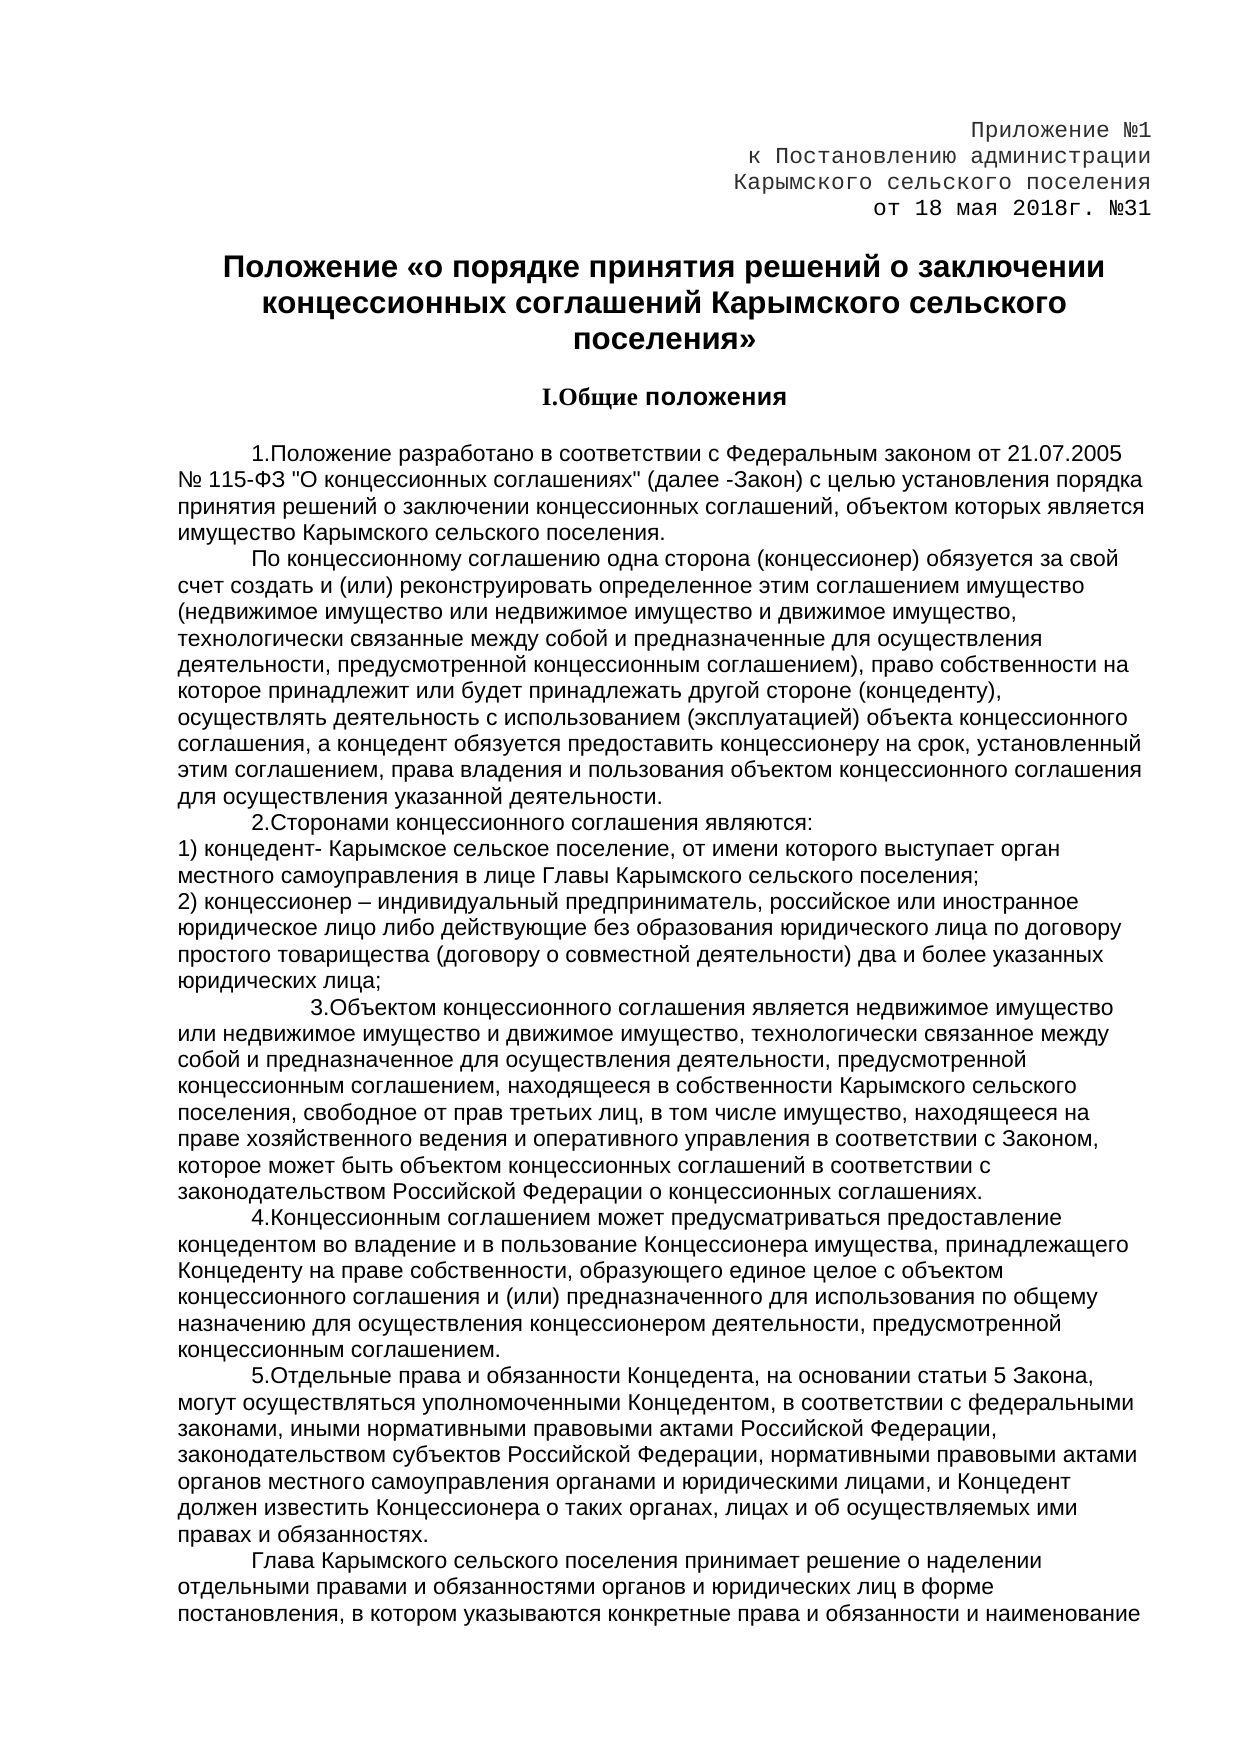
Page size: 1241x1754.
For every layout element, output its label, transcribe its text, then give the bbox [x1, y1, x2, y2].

text 2) концессионер – индивидуальный предприниматель, российское или иностранное юридическое лицо либо действующие без образования юридического лица по договору простого товарищества (договору о совместной деятельности) два и более указанных юридических лица; [177, 888, 1152, 993]
text 4.Концессионным соглашением может предусматриваться предоставление концедентом во владение и в пользование Концессионера имущества, принадлежащего Концеденту на праве собственности, образующего единое целое с объектом концессионного соглашения и (или) предназначенного для использования по общему назначению для осуществления концессионером деятельности, предусмотренной концессионным соглашением. [177, 1204, 1152, 1362]
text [177, 1547, 1152, 1626]
text По концессионному соглашению одна сторона (концессионер) обязуется за свой счет создать и (или) реконструировать определенное этим соглашением имущество (недвижимое имущество или недвижимое имущество и движимое имущество, технологически связанные между собой и предназначенные для осуществления деятельности, предусмотренной концессионным соглашением), право собственности на которое принадлежит или будет принадлежать другой стороне (концеденту), осуществлять деятельность с использованием (эксплуатацией) объекта концессионного соглашения, а концедент обязуется предоставить концессионеру на срок, установленный этим соглашением, права владения и пользования объектом концессионного соглашения для осуществления указанной деятельности. [177, 545, 1152, 809]
text от 18 мая 2018г. №31 [177, 196, 1152, 222]
text I.Общие положения [177, 382, 1152, 411]
text к Постановлению администрации [177, 144, 1152, 170]
text 3.Объектом концессионного соглашения является недвижимое имущество или недвижимое имущество и движимое имущество, технологически связанное между собой и предназначенное для осуществления деятельности, предусмотренной концессионным соглашением, находящееся в собственности Карымского сельского поселения, свободное от прав третьих лиц, в том числе имущество, находящееся на праве хозяйственного ведения и оперативного управления в соответствии с Законом, которое может быть объектом концессионных соглашений в соответствии с законодательством Российской Федерации о концессионных соглашениях. [177, 993, 1152, 1204]
text 1.Положение разработано в соответствии с Федеральным законом от 21.07.2005 № 115-ФЗ "О концессионных соглашениях" (далее -Закон) с целью установления порядка принятия решений о заключении концессионных соглашений, объектом которых является имущество Карымского сельского поселения. [177, 440, 1152, 545]
text Приложение №1 [177, 118, 1152, 144]
text 1) концедент- Карымское сельское поселение, от имени которого выступает орган местного самоуправления в лице Главы Карымского сельского поселения; [177, 835, 1152, 888]
text 2.Сторонами концессионного соглашения являются: [177, 809, 1152, 835]
text 5.Отдельные права и обязанности Концедента, на основании статьи 5 Закона, могут осуществляться уполномоченными Концедентом, в соответствии с федеральными законами, иными нормативными правовыми актами Российской Федерации, законодательством субъектов Российской Федерации, нормативными правовыми актами органов местного самоуправления органами и юридическими лицами, и Концедент должен известить Концессионера о таких органах, лицах и об осуществляемых ими правах и обязанностях. [177, 1362, 1152, 1547]
text Положение «о порядке принятия решений о заключении концессионных соглашений Карымского сельского поселения» [177, 248, 1152, 356]
text Карымского сельского поселения [177, 170, 1152, 196]
